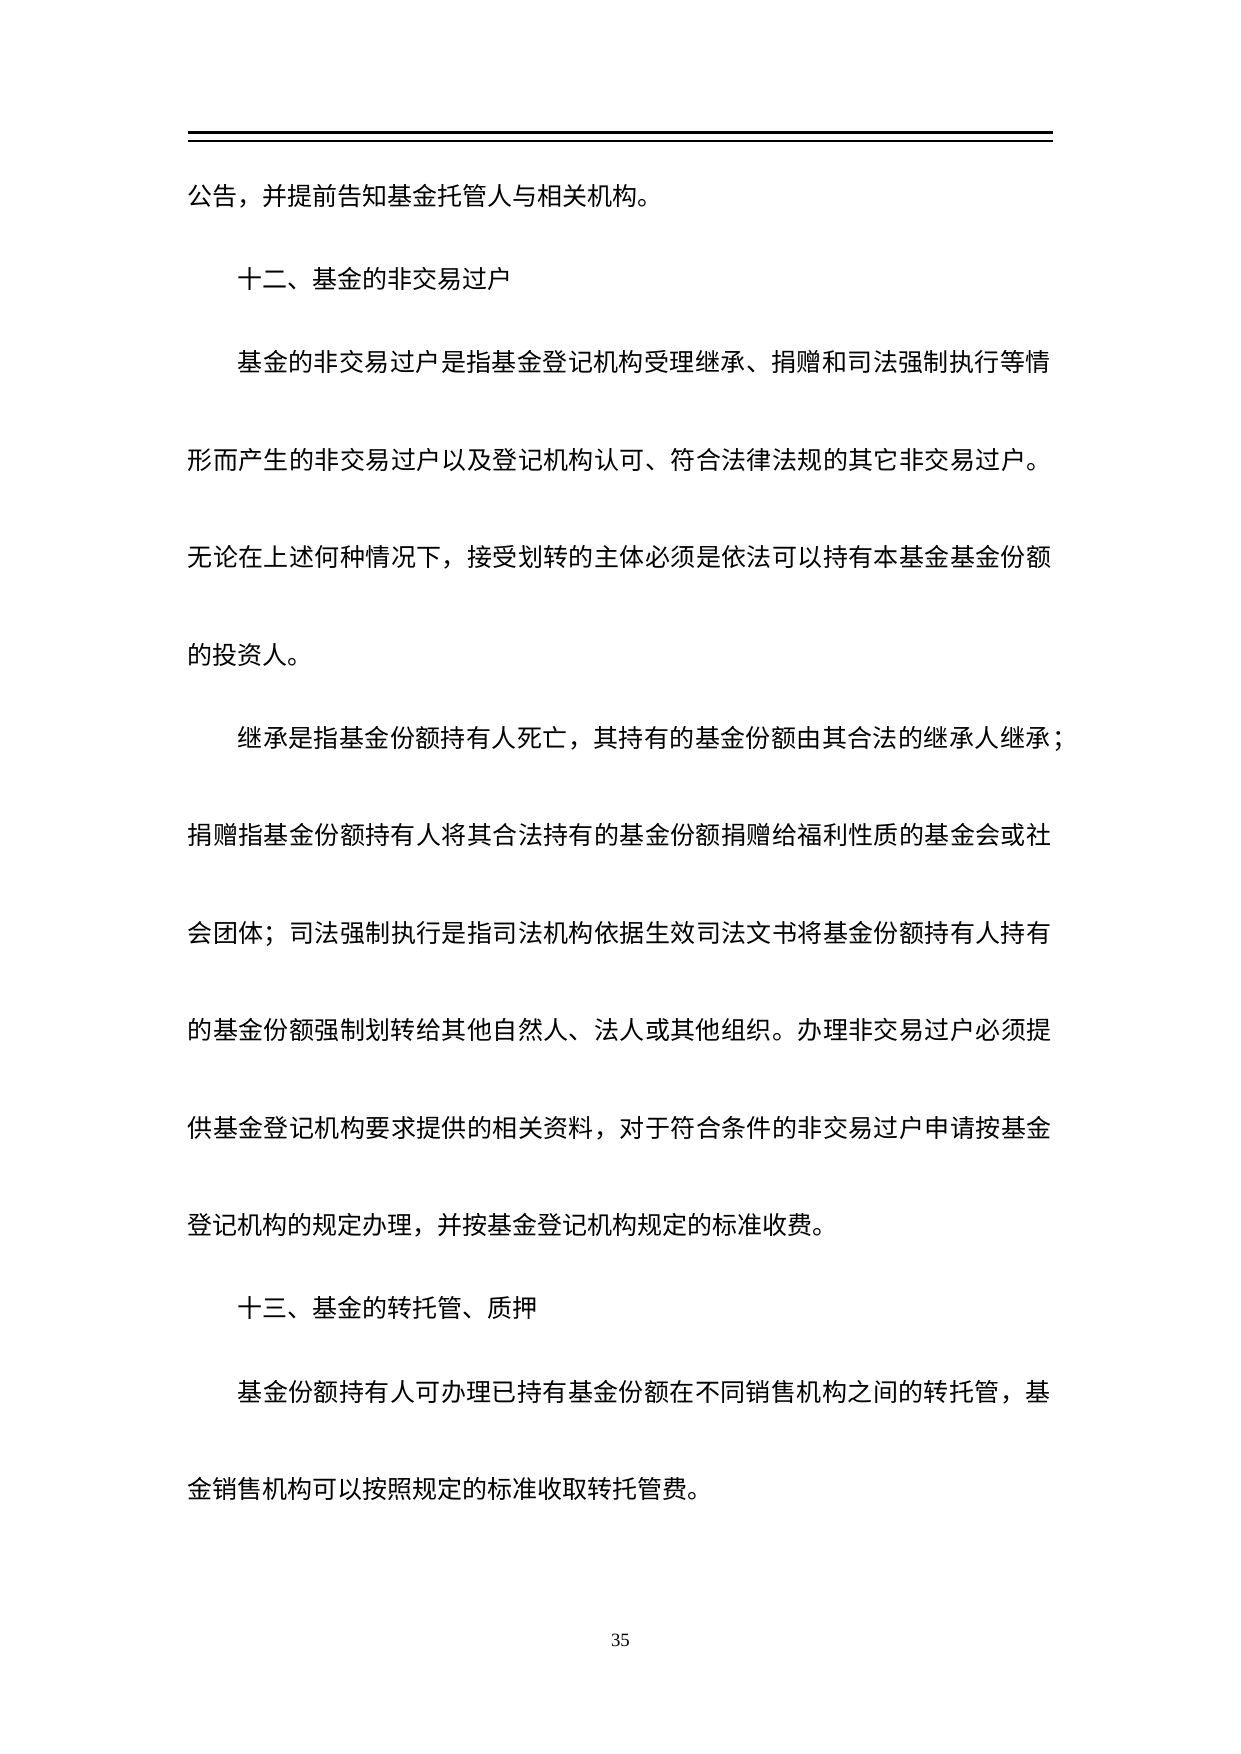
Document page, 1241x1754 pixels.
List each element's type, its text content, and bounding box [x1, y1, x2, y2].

text 十三、基金的转托管、质押 [187, 1274, 1053, 1339]
text 基金的非交易过户是指基金登记机构受理继承、捐赠和司法强制执行等情形而产生的非交易过户以及登记机构认可、符合法律法规的其它非交易过户。无论在上述何种情况下，接受划转的主体必须是依法可以持有本基金基金份额的投资人。 [187, 328, 1053, 686]
text 继承是指基金份额持有人死亡，其持有的基金份额由其合法的继承人继承；捐赠指基金份额持有人将其合法持有的基金份额捐赠给福利性质的基金会或社会团体；司法强制执行是指司法机构依据生效司法文书将基金份额持有人持有的基金份额强制划转给其他自然人、法人或其他组织。办理非交易过户必须提供基金登记机构要求提供的相关资料，对于符合条件的非交易过户申请按基金登记机构的规定办理，并按基金登记机构规定的标准收费。 [187, 704, 1053, 1256]
text 十二、基金的非交易过户 [187, 245, 1053, 310]
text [187, 162, 1053, 227]
text 基金份额持有人可办理已持有基金份额在不同销售机构之间的转托管，基金销售机构可以按照规定的标准收取转托管费。 [187, 1358, 1053, 1520]
